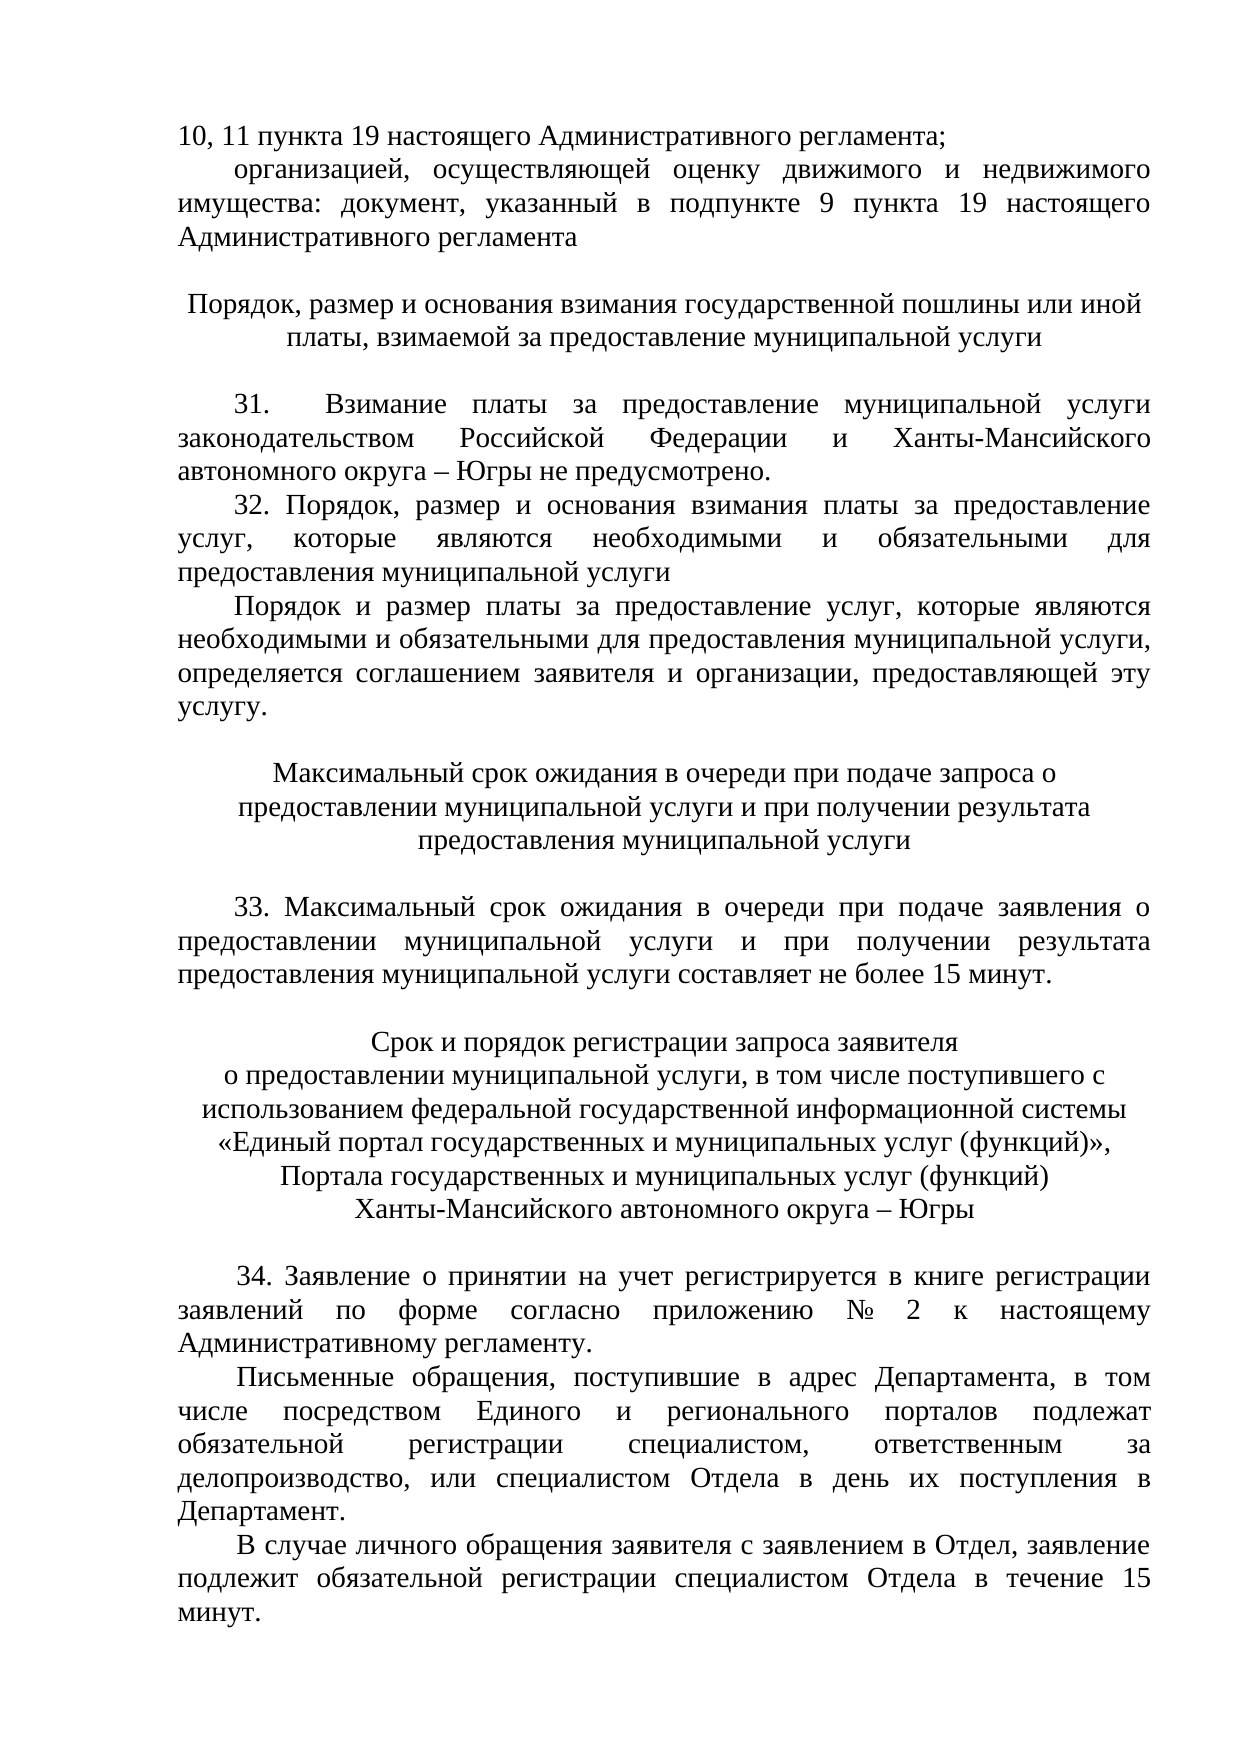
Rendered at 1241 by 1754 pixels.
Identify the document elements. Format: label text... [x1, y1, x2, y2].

text 32. Порядок, размер и основания взимания платы за предоставление услуг, которые являются необходимыми и обязательными для предоставления муниципальной услуги [177, 487, 1152, 588]
text о предоставлении муниципальной услуги, в том числе поступившего с использованием федеральной государственной информационной системы «Единый портал государственных и муниципальных услуг (функций)», Портала государственных и муниципальных услуг (функций) [177, 1057, 1152, 1191]
text Письменные обращения, поступившие в адрес Департамента, в том числе посредством Единого и регионального порталов подлежат обязательной регистрации специалистом, ответственным за делопроизводство, или специалистом Отдела в день их поступления в Департамент. [177, 1359, 1152, 1527]
text В случае личного обращения заявителя с заявлением в Отдел, заявление подлежит обязательной регистрации специалистом Отдела в течение 15 минут. [177, 1527, 1152, 1627]
text 34. Заявление о принятии на учет регистрируется в книге регистрации заявлений по форме согласно приложению № 2 к настоящему Административному регламенту. [177, 1258, 1152, 1359]
text Срок и порядок регистрации запроса заявителя [177, 1024, 1152, 1057]
text Максимальный срок ожидания в очереди при подаче запроса о предоставлении муниципальной услуги и при получении результата предоставления муниципальной услуги [177, 755, 1152, 856]
text 31. Взимание платы за предоставление муниципальной услуги законодательством Российской Федерации и Ханты-Мансийского автономного округа – Югры не предусмотрено. [177, 386, 1152, 487]
text 33. Максимальный срок ожидания в очереди при подаче заявления о предоставлении муниципальной услуги и при получении результата предоставления муниципальной услуги составляет не более 15 минут. [177, 889, 1152, 990]
text организацией, осуществляющей оценку движимого и недвижимого имущества: документ, указанный в подпункте 9 пункта 19 настоящего Административного регламента [177, 152, 1152, 252]
text Порядок, размер и основания взимания государственной пошлины или иной платы, взимаемой за предоставление муниципальной услуги [177, 286, 1152, 353]
text Порядок и размер платы за предоставление услуг, которые являются необходимыми и обязательными для предоставления муниципальной услуги, определяется соглашением заявителя и организации, предоставляющей эту услугу. [177, 588, 1152, 722]
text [177, 118, 1152, 152]
text Ханты-Мансийского автономного округа – Югры [177, 1191, 1152, 1225]
